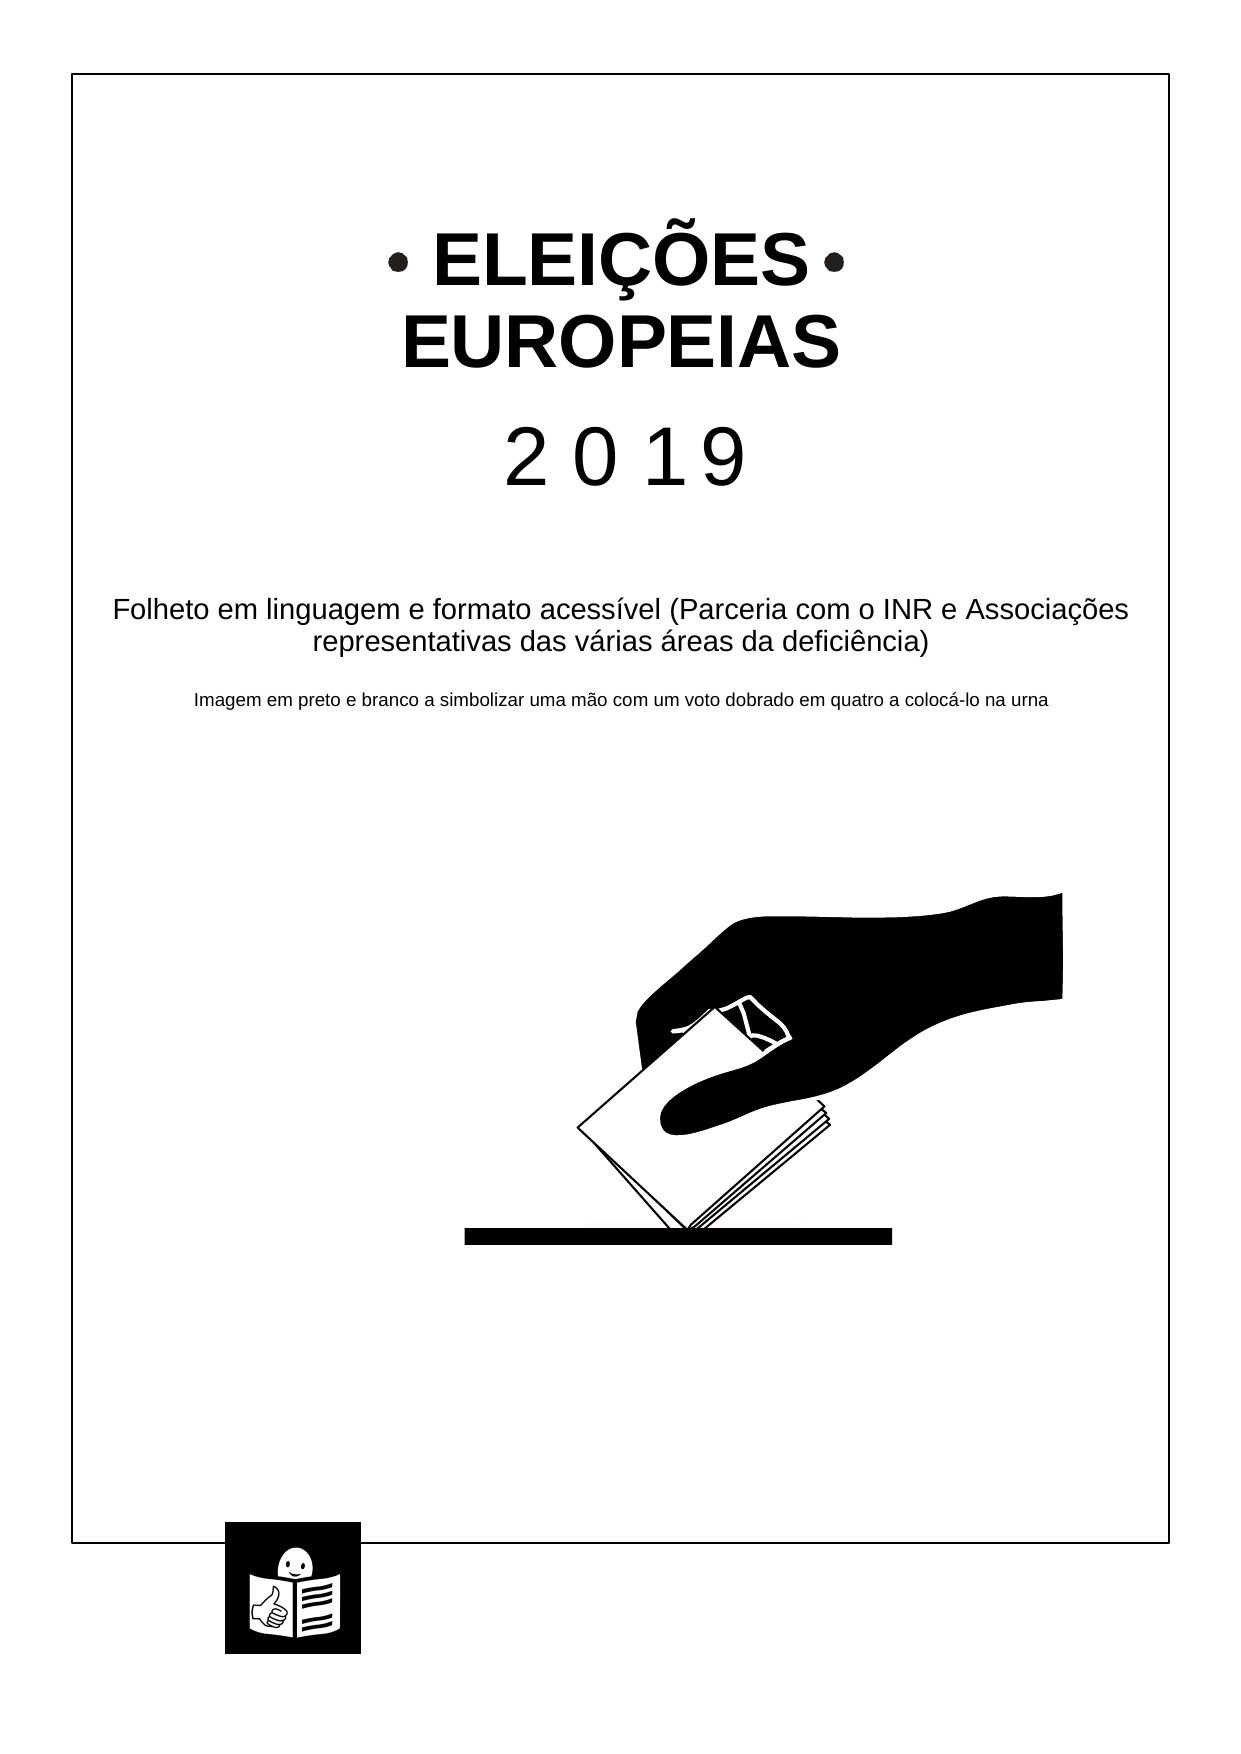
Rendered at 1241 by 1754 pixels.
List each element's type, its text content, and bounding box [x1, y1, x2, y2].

picture [225, 1544, 361, 1654]
text 2 0 1 9 [409, 412, 831, 503]
text Folheto em linguagem e formato acessível (Parceria com o INR e Associações representativas das várias áreas da deficiência) [60, 594, 1182, 658]
text ELEIÇÕES EUROPEIAS [267, 220, 976, 384]
picture [225, 1522, 361, 1542]
text Imagem em preto e branco a simbolizar uma mão com um voto dobrado em quatro a colocá-lo na urna [60, 690, 1182, 710]
